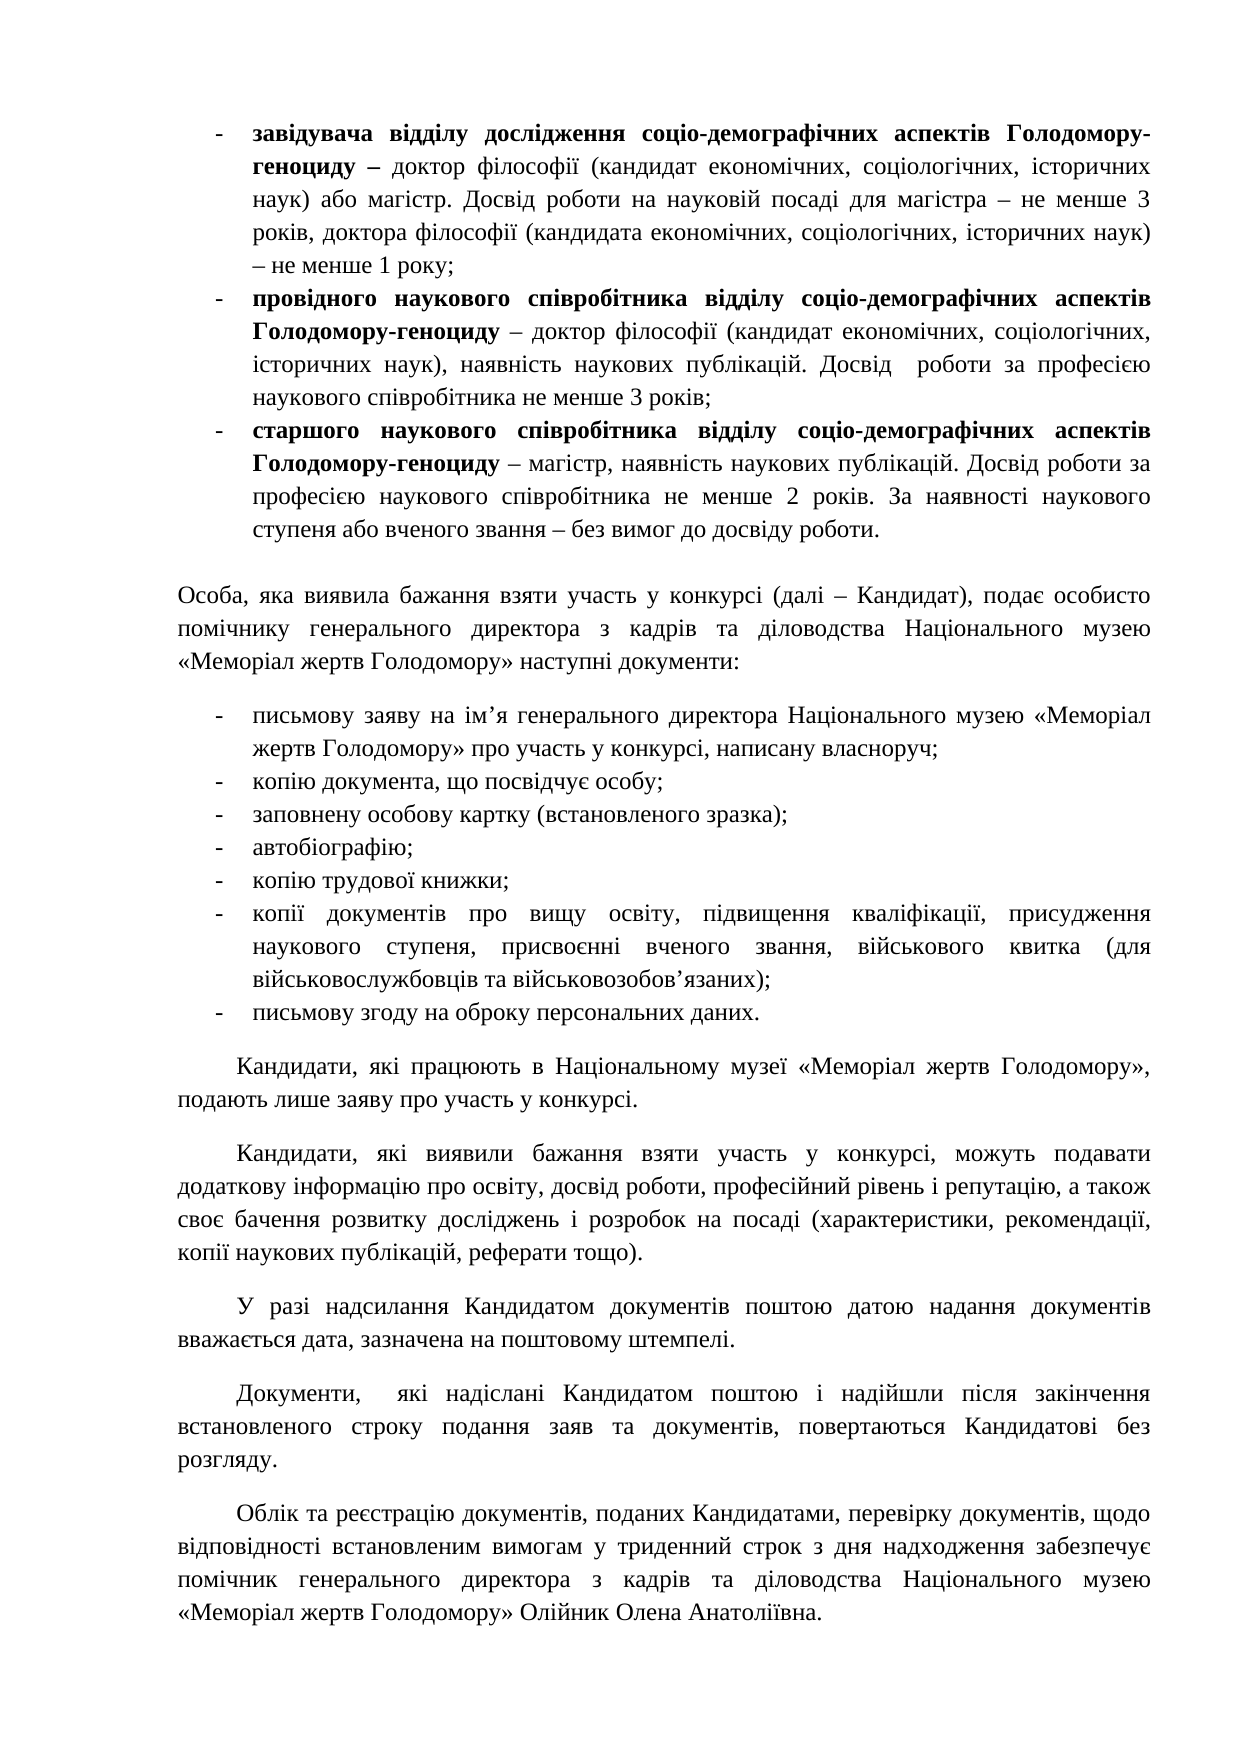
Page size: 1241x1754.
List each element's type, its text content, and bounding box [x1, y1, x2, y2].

list автобіографію; [215, 832, 1152, 861]
list копію трудової книжки; [215, 865, 1152, 894]
text Особа, яка виявила бажання взяти участь у конкурсі (далі – Кандидат), подає особисто помічнику генерального директора з кадрів та діловодства Національного музею «Меморіал жертв Голодомору» наступні документи: [177, 580, 1152, 675]
text Документи, які надіслані Кандидатом поштою і надійшли після закінчення встановленого строку подання заяв та документів, повертаються Кандидатові без розгляду. [177, 1378, 1152, 1473]
list старшого наукового співробітника відділу соціо-демографічних аспектів Голодомору-геноциду – магістр, наявність наукових публікацій. Досвід роботи за професією наукового співробітника не менше 2 років. За наявності наукового ступеня або вченого звання – без вимог до досвіду роботи. [215, 415, 1152, 543]
list завідувача відділу дослідження соціо-демографічних аспектів Голодомору-геноциду – доктор філософії (кандидат економічних, соціологічних, історичних наук) або магістр. Досвід роботи на науковій посаді для магістра – не менше 3 років, доктора філософії (кандидата економічних, соціологічних, історичних наук) – не менше 1 року; [215, 118, 1152, 279]
text Облік та реєстрацію документів, поданих Кандидатами, перевірку документів, щодо відповідності встановленим вимогам у триденний строк з дня надходження забезпечує помічник генерального директора з кадрів та діловодства Національного музею «Меморіал жертв Голодомору» Олійник Олена Анатоліївна. [177, 1498, 1152, 1626]
text Кандидати, які виявили бажання взяти участь у конкурсі, можуть подавати додаткову інформацію про освіту, досвід роботи, професійний рівень і репутацію, а також своє бачення розвитку досліджень і розробок на посаді (характеристики, рекомендації, копії наукових публікацій, реферати тощо). [177, 1138, 1152, 1266]
text Кандидати, які працюють в Національному музеї «Меморіал жертв Голодомору», подають лише заяву про участь у конкурсі. [177, 1051, 1152, 1113]
list письмову заяву на ім’я генерального директора Національного музею «Меморіал жертв Голодомору» про участь у конкурсі, написану власноруч; [215, 700, 1152, 762]
list письмову згоду на оброку персональних даних. [215, 997, 1152, 1026]
text У разі надсилання Кандидатом документів поштою датою надання документів вважається дата, зазначена на поштовому штемпелі. [177, 1291, 1152, 1353]
list копії документів про вищу освіту, підвищення кваліфікації, присудження наукового ступеня, присвоєнні вченого звання, військового квитка (для військовослужбовців та військовозобов’язаних); [215, 898, 1152, 993]
list провідного наукового співробітника відділу соціо-демографічних аспектів Голодомору-геноциду – доктор філософії (кандидат економічних, соціологічних, історичних наук), наявність наукових публікацій. Досвід роботи за професією наукового співробітника не менше 3 років; [215, 283, 1152, 411]
list копію документа, що посвідчує особу; [215, 766, 1152, 795]
list заповнену особову картку (встановленого зразка); [215, 799, 1152, 828]
